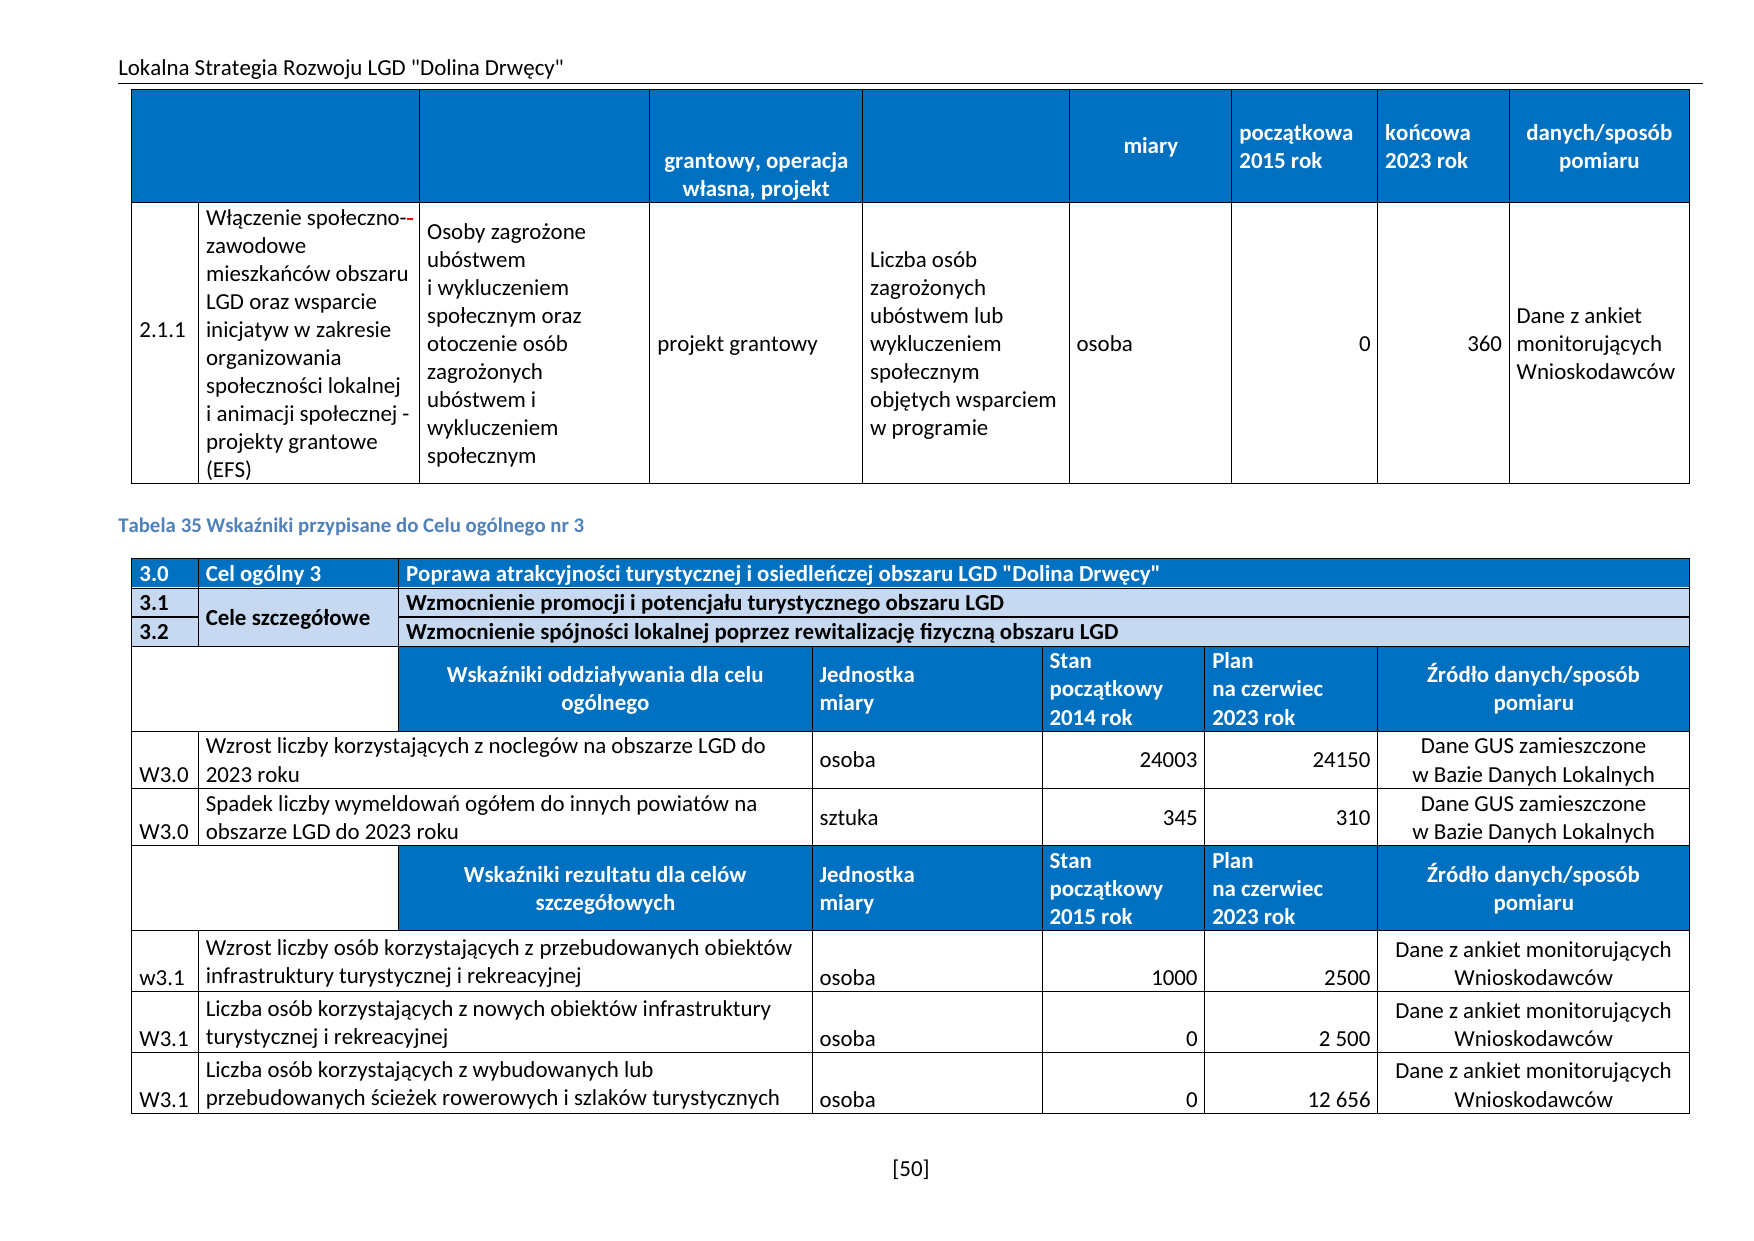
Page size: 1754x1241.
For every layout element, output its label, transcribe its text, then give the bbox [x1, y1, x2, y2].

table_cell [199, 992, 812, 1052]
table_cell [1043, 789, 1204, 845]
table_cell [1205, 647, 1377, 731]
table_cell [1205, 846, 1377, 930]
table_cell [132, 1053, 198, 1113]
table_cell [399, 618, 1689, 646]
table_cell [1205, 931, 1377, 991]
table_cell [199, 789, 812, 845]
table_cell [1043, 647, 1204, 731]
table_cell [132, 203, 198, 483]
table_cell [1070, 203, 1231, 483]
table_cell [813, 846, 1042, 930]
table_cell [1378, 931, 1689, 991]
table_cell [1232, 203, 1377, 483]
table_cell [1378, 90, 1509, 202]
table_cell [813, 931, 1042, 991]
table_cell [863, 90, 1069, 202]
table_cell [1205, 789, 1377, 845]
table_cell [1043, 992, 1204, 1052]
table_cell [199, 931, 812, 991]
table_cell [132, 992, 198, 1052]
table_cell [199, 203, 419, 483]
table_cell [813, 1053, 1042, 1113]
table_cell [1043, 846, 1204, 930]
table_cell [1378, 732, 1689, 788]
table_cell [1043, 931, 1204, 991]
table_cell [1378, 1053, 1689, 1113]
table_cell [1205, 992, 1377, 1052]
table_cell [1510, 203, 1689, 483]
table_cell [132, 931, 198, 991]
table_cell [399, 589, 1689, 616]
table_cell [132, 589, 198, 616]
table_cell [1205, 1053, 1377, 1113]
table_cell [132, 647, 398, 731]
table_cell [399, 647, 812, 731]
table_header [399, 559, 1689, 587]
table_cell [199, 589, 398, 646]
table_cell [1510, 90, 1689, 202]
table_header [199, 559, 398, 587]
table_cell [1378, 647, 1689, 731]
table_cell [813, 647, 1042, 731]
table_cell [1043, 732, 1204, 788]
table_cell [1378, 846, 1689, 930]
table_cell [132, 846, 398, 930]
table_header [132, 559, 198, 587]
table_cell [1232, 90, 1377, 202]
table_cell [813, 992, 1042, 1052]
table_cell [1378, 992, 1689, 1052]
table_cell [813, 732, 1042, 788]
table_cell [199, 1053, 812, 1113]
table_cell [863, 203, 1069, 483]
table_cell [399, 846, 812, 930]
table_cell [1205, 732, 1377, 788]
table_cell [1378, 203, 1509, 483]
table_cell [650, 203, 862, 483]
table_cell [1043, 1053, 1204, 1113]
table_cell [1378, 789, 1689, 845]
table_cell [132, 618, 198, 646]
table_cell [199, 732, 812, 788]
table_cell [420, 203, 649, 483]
text Tabela 35 Wskaźniki przypisane do Celu ogólnego nr 3 [118, 512, 1703, 537]
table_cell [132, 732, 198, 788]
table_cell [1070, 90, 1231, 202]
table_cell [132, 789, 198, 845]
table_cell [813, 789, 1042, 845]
